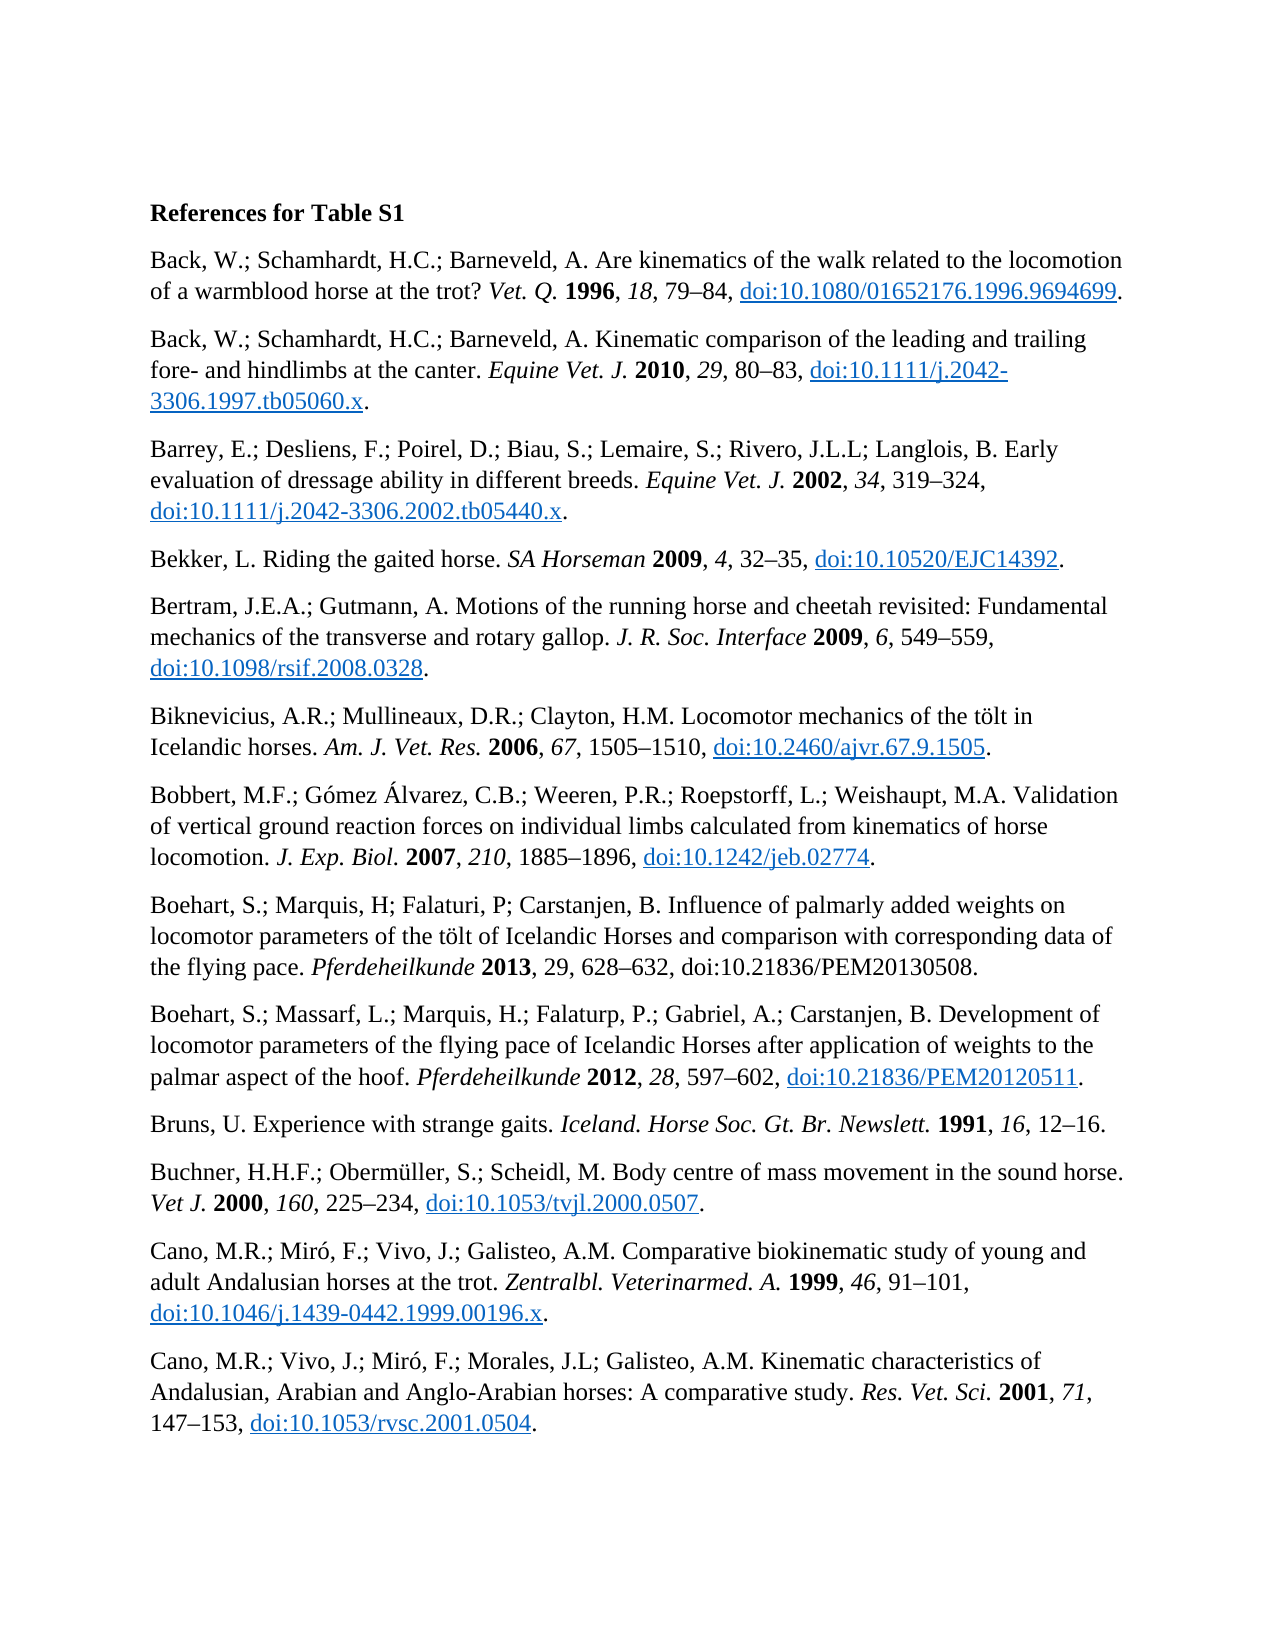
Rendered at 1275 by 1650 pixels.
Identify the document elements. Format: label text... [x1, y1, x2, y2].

text Bruns, U. Experience with strange gaits. Iceland. Horse Soc. Gt. Br. Newslett. 1991, 16, 12–16. [150, 1109, 1125, 1138]
text Biknevicius, A.R.; Mullineaux, D.R.; Clayton, H.M. Locomotor mechanics of the tölt in Icelandic horses. Am. J. Vet. Res. 2006, 67, 1505–1510, doi:10.2460/ajvr.67.9.1505. [150, 701, 1125, 761]
text Cano, M.R.; Miró, F.; Vivo, J.; Galisteo, A.M. Comparative biokinematic study of young and adult Andalusian horses at the trot. Zentralbl. Veterinarmed. A. 1999, 46, 91–101, doi:10.1046/j.1439-0442.1999.00196.x. [150, 1236, 1125, 1327]
text References for Table S1 [150, 198, 1125, 226]
text Bobbert, M.F.; Gómez Álvarez, C.B.; Weeren, P.R.; Roepstorff, L.; Weishaupt, M.A. Validation of vertical ground reaction forces on individual limbs calculated from kinematics of horse locomotion. J. Exp. Biol. 2007, 210, 1885–1896, doi:10.1242/jeb.02774. [150, 780, 1125, 871]
text Back, W.; Schamhardt, H.C.; Barneveld, A. Kinematic comparison of the leading and trailing fore- and hindlimbs at the canter. Equine Vet. J. 2010, 29, 80–83, doi:10.1111/j.2042-3306.1997.tb05060.x. [150, 324, 1125, 415]
text Back, W.; Schamhardt, H.C.; Barneveld, A. Are kinematics of the walk related to the locomotion of a warmblood horse at the trot? Vet. Q. 1996, 18, 79–84, doi:10.1080/01652176.1996.9694699. [150, 245, 1125, 305]
text Cano, M.R.; Vivo, J.; Miró, F.; Morales, J.L; Galisteo, A.M. Kinematic characteristics of Andalusian, Arabian and Anglo-Arabian horses: A comparative study. Res. Vet. Sci. 2001, 71, 147–153, doi:10.1053/rvsc.2001.0504. [150, 1346, 1125, 1437]
text Barrey, E.; Desliens, F.; Poirel, D.; Biau, S.; Lemaire, S.; Rivero, J.L.L; Langlois, B. Early evaluation of dressage ability in different breeds. Equine Vet. J. 2002, 34, 319–324, doi:10.1111/j.2042-3306.2002.tb05440.x. [150, 434, 1125, 525]
text Bertram, J.E.A.; Gutmann, A. Motions of the running horse and cheetah revisited: Fundamental mechanics of the transverse and rotary gallop. J. R. Soc. Interface 2009, 6, 549–559, doi:10.1098/rsif.2008.0328. [150, 591, 1125, 682]
text Buchner, H.H.F.; Obermüller, S.; Scheidl, M. Body centre of mass movement in the sound horse. Vet J. 2000, 160, 225–234, doi:10.1053/tvjl.2000.0507. [150, 1157, 1125, 1217]
text Bekker, L. Riding the gaited horse. SA Horseman 2009, 4, 32–35, doi:10.10520/EJC14392. [150, 544, 1125, 572]
text Boehart, S.; Marquis, H; Falaturi, P; Carstanjen, B. Influence of palmarly added weights on locomotor parameters of the tölt of Icelandic Horses and comparison with corresponding data of the flying pace. Pferdeheilkunde 2013, 29, 628–632, doi:10.21836/PEM20130508. [150, 890, 1125, 981]
text Boehart, S.; Massarf, L.; Marquis, H.; Falaturp, P.; Gabriel, A.; Carstanjen, B. Development of locomotor parameters of the flying pace of Icelandic Horses after application of weights to the palmar aspect of the hoof. Pferdeheilkunde 2012, 28, 597–602, doi:10.21836/PEM20120511. [150, 999, 1125, 1090]
